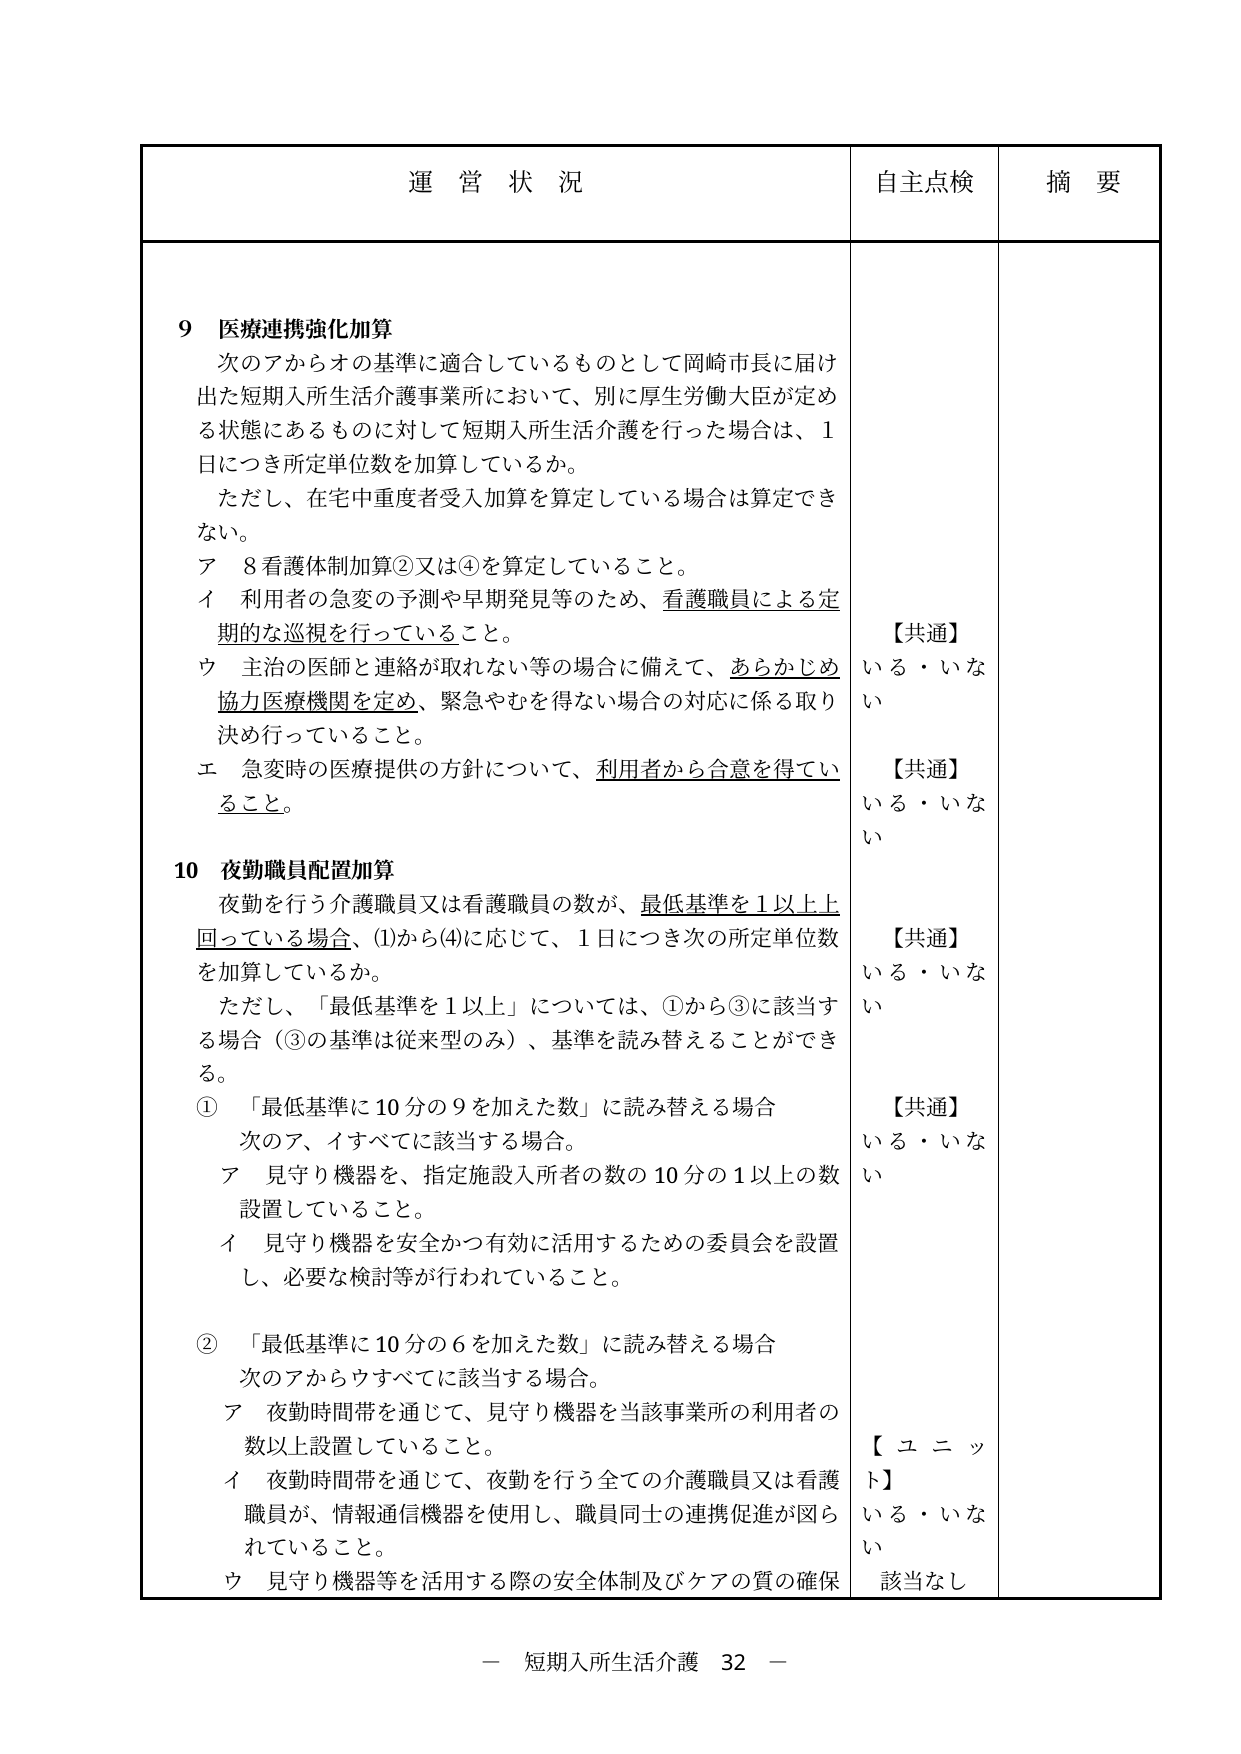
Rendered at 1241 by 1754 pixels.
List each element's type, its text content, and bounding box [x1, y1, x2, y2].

table_header 自主点検 [851, 147, 998, 240]
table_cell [999, 243, 1159, 1597]
table_header 運 営 状 況 [143, 147, 850, 240]
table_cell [143, 243, 850, 1597]
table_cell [851, 243, 998, 1597]
table_header 摘 要 [999, 147, 1159, 240]
